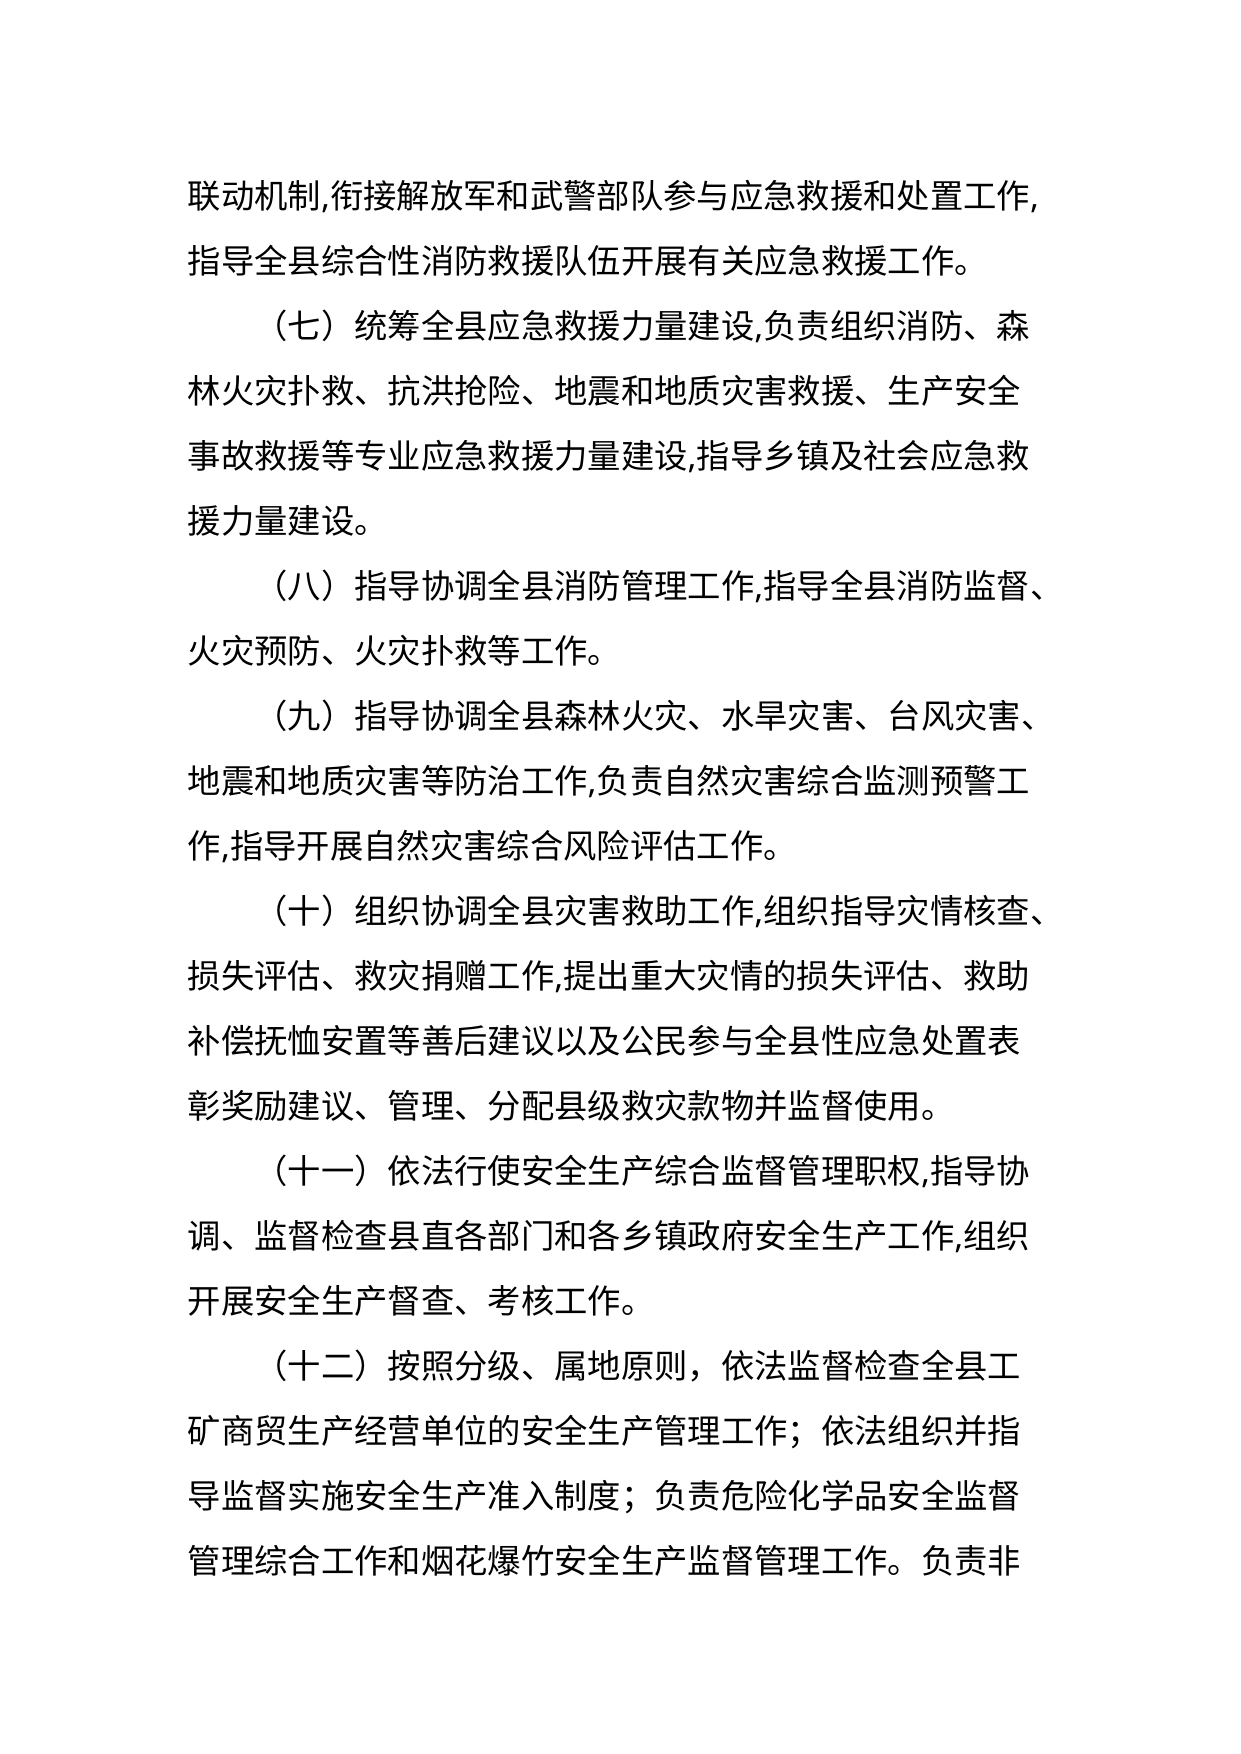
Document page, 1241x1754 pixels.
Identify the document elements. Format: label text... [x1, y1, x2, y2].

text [187, 1332, 1053, 1592]
text （十一）依法行使安全生产综合监督管理职权,指导协调、监督检查县直各部门和各乡镇政府安全生产工作,组织开展安全生产督查、考核工作。 [187, 1137, 1053, 1332]
text （八）指导协调全县消防管理工作,指导全县消防监督、火灾预防、火灾扑救等工作。 [187, 552, 1053, 682]
text （九）指导协调全县森林火灾、水旱灾害、台风灾害、地震和地质灾害等防治工作,负责自然灾害综合监测预警工作,指导开展自然灾害综合风险评估工作。 [187, 682, 1053, 877]
text （七）统筹全县应急救援力量建设,负责组织消防、森林火灾扑救、抗洪抢险、地震和地质灾害救援、生产安全事故救援等专业应急救援力量建设,指导乡镇及社会应急救援力量建设。 [187, 292, 1053, 552]
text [187, 162, 1053, 292]
text （十）组织协调全县灾害救助工作,组织指导灾情核查、损失评估、救灾捐赠工作,提出重大灾情的损失评估、救助补偿抚恤安置等善后建议以及公民参与全县性应急处置表彰奖励建议、管理、分配县级救灾款物并监督使用。 [187, 877, 1053, 1137]
